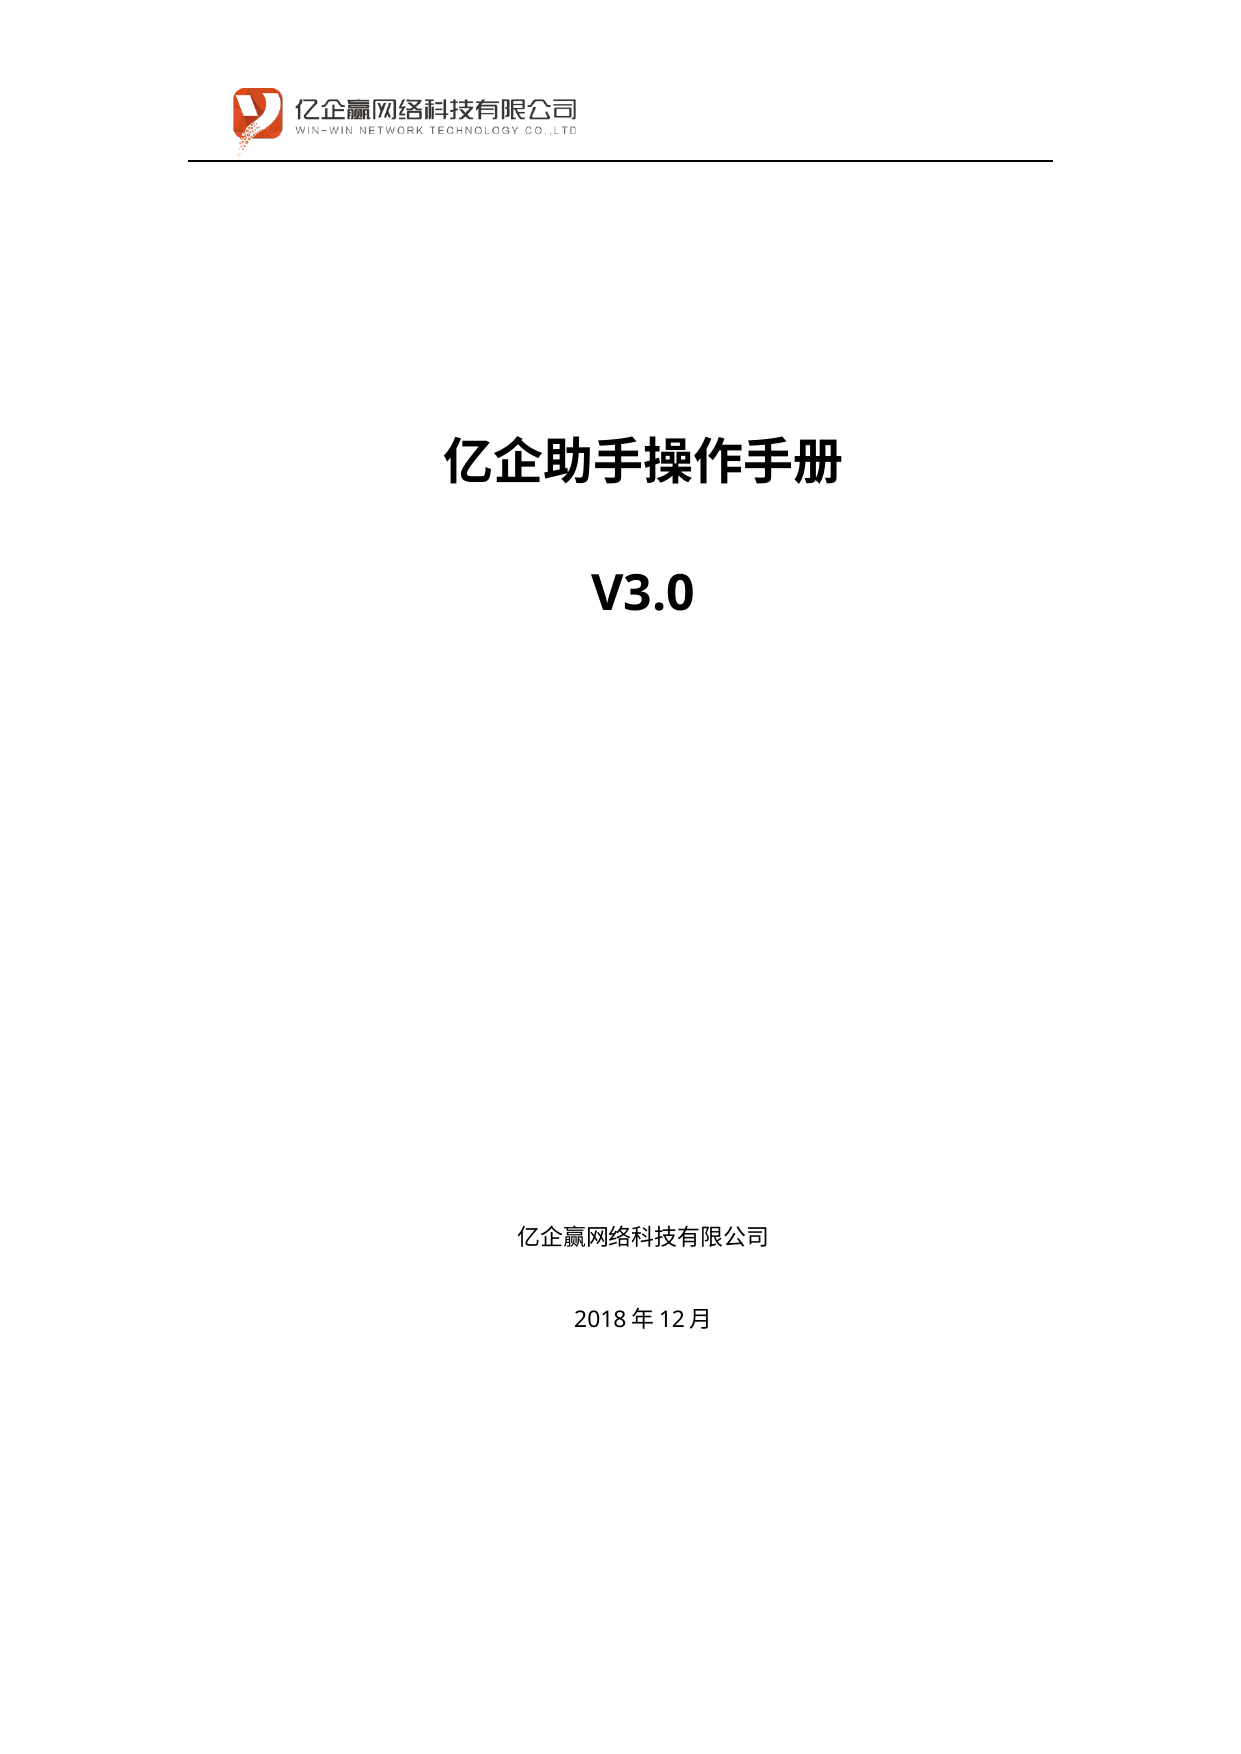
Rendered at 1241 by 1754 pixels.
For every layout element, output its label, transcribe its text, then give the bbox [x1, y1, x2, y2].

text 2018年12月 [187, 1285, 1053, 1350]
text V3.0 [187, 542, 1053, 640]
text 亿企赢网络科技有限公司 [187, 1203, 1053, 1268]
picture [233, 88, 576, 159]
text 亿企助手操作手册 [187, 408, 1053, 506]
